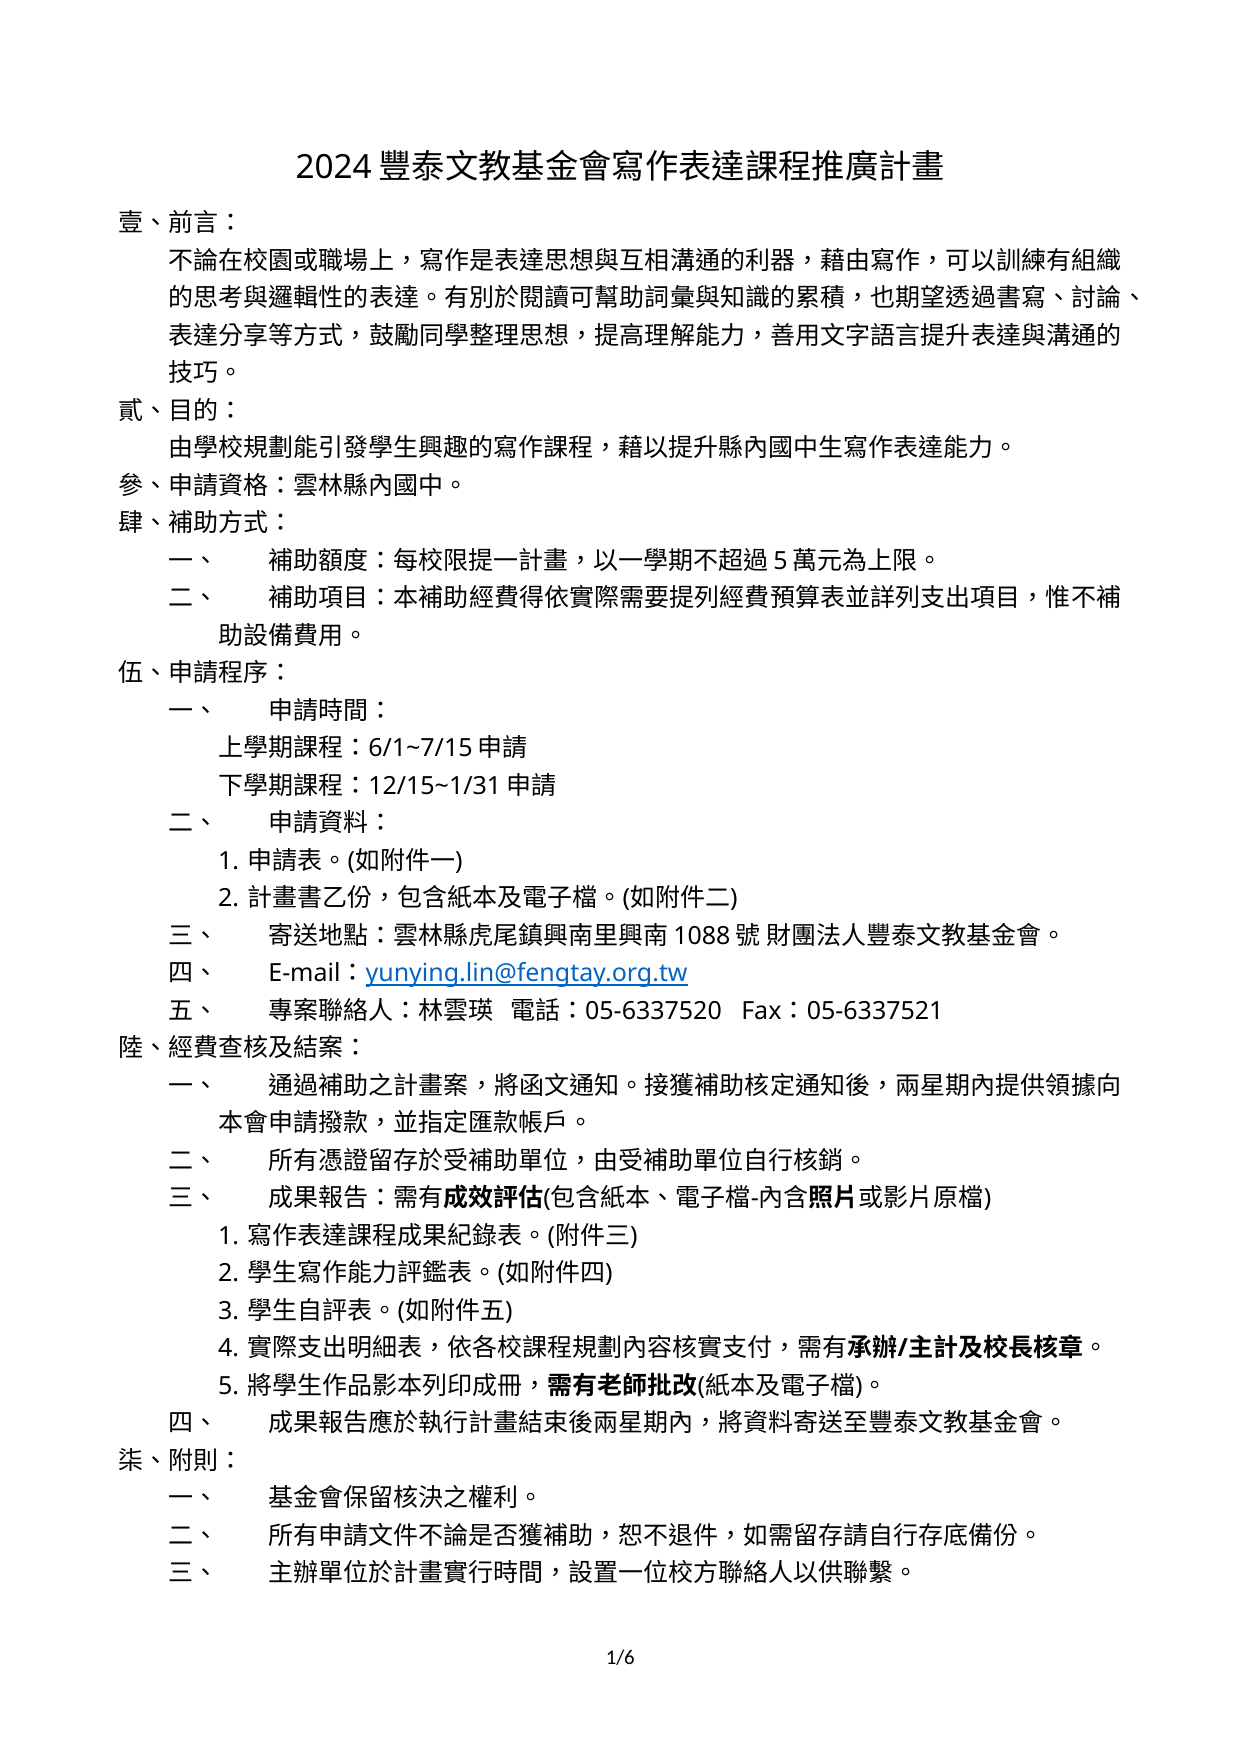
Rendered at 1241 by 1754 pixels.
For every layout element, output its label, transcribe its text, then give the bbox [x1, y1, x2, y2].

list 基金會保留核決之權利。 [168, 1477, 1122, 1514]
list 成果報告應於執行計畫結束後兩星期內，將資料寄送至豐泰文教基金會。 [168, 1402, 1122, 1439]
list 通過補助之計畫案，將函文通知。接獲補助核定通知後，兩星期內提供領據向本會申請撥款，並指定匯款帳戶。 [168, 1064, 1122, 1139]
text 壹、前言： [118, 202, 1122, 239]
list 補助項目：本補助經費得依實際需要提列經費預算表並詳列支出項目，惟不補助設備費用。 [168, 577, 1122, 652]
list 專案聯絡人：林雲瑛 電話：05-6337520 Fax：05-6337521 [168, 989, 1122, 1027]
list 所有申請文件不論是否獲補助，恕不退件，如需留存請自行存底備份。 [168, 1514, 1122, 1552]
text 伍、申請程序： [118, 652, 1122, 689]
list 申請資料： [168, 802, 1122, 839]
text 肆、補助方式： [118, 502, 1122, 539]
list 上學期課程：6/1~7/15申請 [218, 727, 1122, 764]
text 柒、附則： [118, 1439, 1122, 1477]
text 貳、目的： [118, 389, 1122, 427]
list 學生寫作能力評鑑表。(如附件四) [218, 1252, 1122, 1289]
list 學生自評表。(如附件五) [218, 1289, 1122, 1327]
list 寄送地點：雲林縣虎尾鎮興南里興南1088號 財團法人豐泰文教基金會。 [168, 914, 1122, 952]
list 寫作表達課程成果紀錄表。(附件三) [218, 1214, 1122, 1252]
list 申請表。(如附件一) [218, 839, 1122, 877]
list 補助額度：每校限提一計畫，以一學期不超過5萬元為上限。 [168, 539, 1122, 577]
text 陸、經費查核及結案： [118, 1027, 1122, 1064]
list 成果報告：需有成效評估(包含紙本、電子檔-內含照片或影片原檔) [168, 1177, 1122, 1214]
text 參、申請資格：雲林縣內國中。 [118, 464, 1122, 502]
text 2024豐泰文教基金會寫作表達課程推廣計畫 [118, 127, 1122, 202]
list E-mail：yunying.lin@fengtay.org.tw [168, 952, 1122, 989]
list 下學期課程：12/15~1/31申請 [218, 764, 1122, 802]
list 不論在校園或職場上，寫作是表達思想與互相溝通的利器，藉由寫作，可以訓練有組織的思考與邏輯性的表達。有別於閱讀可幫助詞彙與知識的累積，也期望透過書寫、討論、表達分享等方式，鼓勵同學整理思想，提高理解能力，善用文字語言提升表達與溝通的技巧。 [168, 239, 1122, 389]
list 申請時間： [168, 689, 1122, 727]
list 實際支出明細表，依各校課程規劃內容核實支付，需有承辦/主計及校長核章。 [218, 1327, 1122, 1364]
list 將學生作品影本列印成冊，需有老師批改(紙本及電子檔)。 [218, 1364, 1122, 1402]
list 主辦單位於計畫實行時間，設置一位校方聯絡人以供聯繫。 [168, 1552, 1122, 1589]
text 由學校規劃能引發學生興趣的寫作課程，藉以提升縣內國中生寫作表達能力。 [118, 427, 1122, 464]
list 計畫書乙份，包含紙本及電子檔。(如附件二) [218, 877, 1122, 914]
list 所有憑證留存於受補助單位，由受補助單位自行核銷。 [168, 1139, 1122, 1177]
